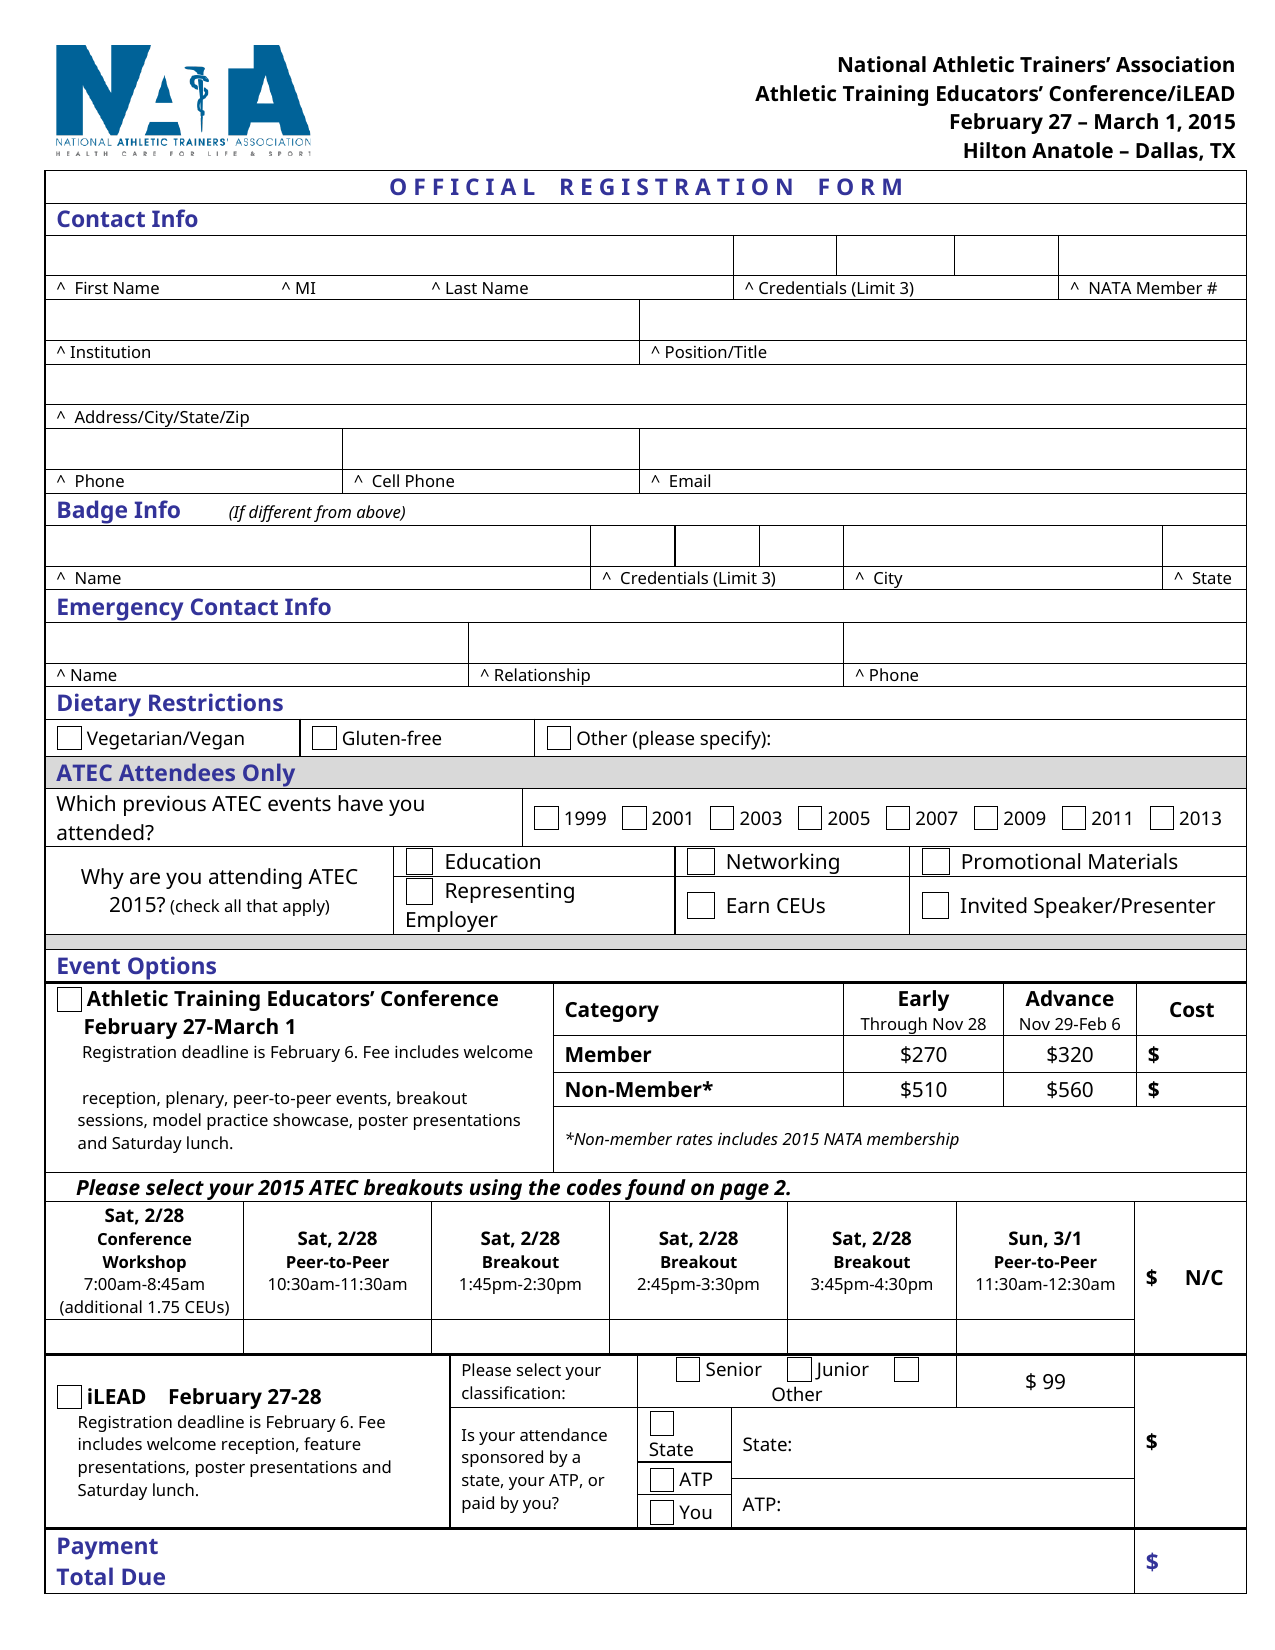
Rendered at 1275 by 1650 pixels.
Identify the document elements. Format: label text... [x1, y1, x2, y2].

table_cell Is your attendance sponsored by a state, your ATP, or paid by you? [451, 1408, 637, 1527]
table_cell [46, 429, 342, 469]
table_cell ATP [638, 1463, 731, 1494]
table_cell Dietary Restrictions [46, 687, 1246, 718]
table_cell ^ Credentials (Limit 3) [734, 276, 1058, 299]
table_cell Event Options [46, 950, 1246, 981]
picture [56, 45, 311, 156]
table_cell Sat, 2/28 Peer-to-Peer 10:30am-11:30am [244, 1202, 431, 1318]
table_cell Which previous ATEC events have you attended? [46, 789, 522, 846]
table_cell $320 [1004, 1036, 1136, 1072]
table_cell ^ Name [46, 664, 468, 686]
table_cell [640, 300, 1246, 340]
table_cell ^ Cell Phone [343, 470, 639, 493]
table_cell Early Through Nov 28 [844, 984, 1003, 1035]
table_cell State: [732, 1408, 1134, 1478]
table_cell Gluten-free [301, 720, 534, 756]
table_cell Badge Info (If different from above) [46, 494, 1246, 525]
table_cell ^ NATA Member # [1059, 276, 1246, 299]
table_cell [46, 935, 1246, 949]
table_cell Vegetarian/Vegan [46, 720, 299, 756]
table_cell [469, 623, 843, 662]
table_cell Emergency Contact Info [46, 590, 1246, 622]
table_cell Sat, 2/28 Conference Workshop 7:00am-8:45am (additional 1.75 CEUs) [46, 1202, 243, 1318]
table_cell [244, 1320, 431, 1353]
table_cell Member [554, 1036, 843, 1072]
table_cell Invited Speaker/Presenter [910, 877, 1246, 933]
table_cell ^ City [844, 567, 1162, 589]
table_cell [46, 236, 733, 275]
table_cell ^ Name [46, 567, 590, 589]
table_cell $560 [1004, 1073, 1136, 1106]
table_cell Earn CEUs [676, 877, 909, 933]
table_cell ATP: [732, 1479, 1134, 1527]
table_cell ^ Phone [46, 470, 342, 493]
table_cell $ [1137, 1073, 1246, 1106]
table_cell State [638, 1408, 731, 1461]
table_cell Please select your 2015 ATEC breakouts using the codes found on page 2. [46, 1173, 1246, 1201]
table_cell [640, 429, 1246, 469]
table_cell $ [1135, 1530, 1246, 1592]
table_cell Sat, 2/28 Breakout 2:45pm-3:30pm [610, 1202, 787, 1318]
table_cell Cost [1137, 984, 1246, 1035]
table_cell $ N/C [1135, 1202, 1246, 1353]
table_cell [1059, 236, 1246, 275]
table_cell Senior Junior Other [638, 1356, 956, 1407]
table_header [45, 45, 497, 170]
table_cell Category [554, 984, 843, 1035]
table_cell ^ First Name ^ MI ^ Last Name [46, 276, 733, 299]
table_cell 1999 2001 2003 2005 2007 2009 2011 2013 [523, 789, 1246, 846]
table_cell Education [394, 847, 674, 876]
table_cell *Non-member rates includes 2015 NATA membership [554, 1107, 1246, 1172]
table_cell [844, 623, 1246, 662]
table_cell [610, 1320, 787, 1353]
table_header National Athletic Trainers’ Association Athletic Training Educators’ Conference/iLEAD February 27 – March 1, 2015 Hilton Anatole – Dallas, TX [497, 45, 1247, 170]
table_cell Networking [676, 847, 909, 876]
table_cell [1163, 526, 1246, 566]
table_cell [432, 1320, 609, 1353]
table_cell [837, 236, 954, 275]
table_cell Sat, 2/28 Breakout 1:45pm-2:30pm [432, 1202, 609, 1318]
table_cell ^ Email [640, 470, 1246, 493]
table_cell ^ Phone [844, 664, 1246, 686]
table_cell Advance Nov 29-Feb 6 [1004, 984, 1136, 1035]
table_cell [591, 526, 674, 566]
table_cell [844, 526, 1162, 566]
table_cell [46, 623, 468, 662]
table_cell Please select your classification: [451, 1356, 637, 1407]
table_cell Why are you attending ATEC 2015? (check all that apply) [46, 847, 393, 933]
table_cell ^ Relationship [469, 664, 843, 686]
table_cell [46, 365, 1246, 404]
table_cell Contact Info [46, 204, 1246, 235]
table_cell $510 [844, 1073, 1003, 1106]
table_cell ^ Institution [46, 341, 639, 364]
table_cell $ [1137, 1036, 1246, 1072]
table_cell [46, 526, 590, 566]
table_cell Sun, 3/1 Peer-to-Peer 11:30am-12:30am [957, 1202, 1134, 1318]
table_cell ^ State [1163, 567, 1246, 589]
table_cell [676, 526, 759, 566]
table_cell Payment Total Due [46, 1530, 1134, 1592]
table_cell Athletic Training Educators’ Conference February 27-March 1 Registration deadline is February 6. Fee includes welcome reception, plenary, peer-to-peer events, breakout sessions, model practice showcase, poster presentations and Saturday lunch. [46, 984, 553, 1172]
table_cell ATEC Attendees Only [46, 757, 1246, 788]
table_cell [760, 526, 843, 566]
table_cell Representing Employer [394, 877, 674, 933]
table_cell ^ Address/City/State/Zip [46, 405, 1246, 428]
table_cell ^ Position/Title [640, 341, 1246, 364]
table_cell [46, 1320, 243, 1353]
table_cell $270 [844, 1036, 1003, 1072]
table_cell ^ Credentials (Limit 3) [591, 567, 843, 589]
table_cell You [638, 1495, 731, 1527]
table_cell O F F I C I A L R E G I S T R A T I O N F O R M [46, 171, 1246, 202]
table_cell Promotional Materials [910, 847, 1246, 876]
table_cell [734, 236, 836, 275]
table_cell Sat, 2/28 Breakout 3:45pm-4:30pm [788, 1202, 956, 1318]
table_cell [343, 429, 639, 469]
table_cell $ 99 [957, 1356, 1134, 1407]
table_cell Non-Member* [554, 1073, 843, 1106]
table_cell $ [1135, 1356, 1246, 1527]
table_cell [46, 300, 639, 340]
table_cell [788, 1320, 956, 1353]
table_cell iLEAD February 27-28 Registration deadline is February 6. Fee includes welcome reception, feature presentations, poster presentations and Saturday lunch. [46, 1356, 449, 1527]
table_cell Other (please specify): [535, 720, 1246, 756]
table_cell [957, 1320, 1134, 1353]
table_cell [955, 236, 1058, 275]
